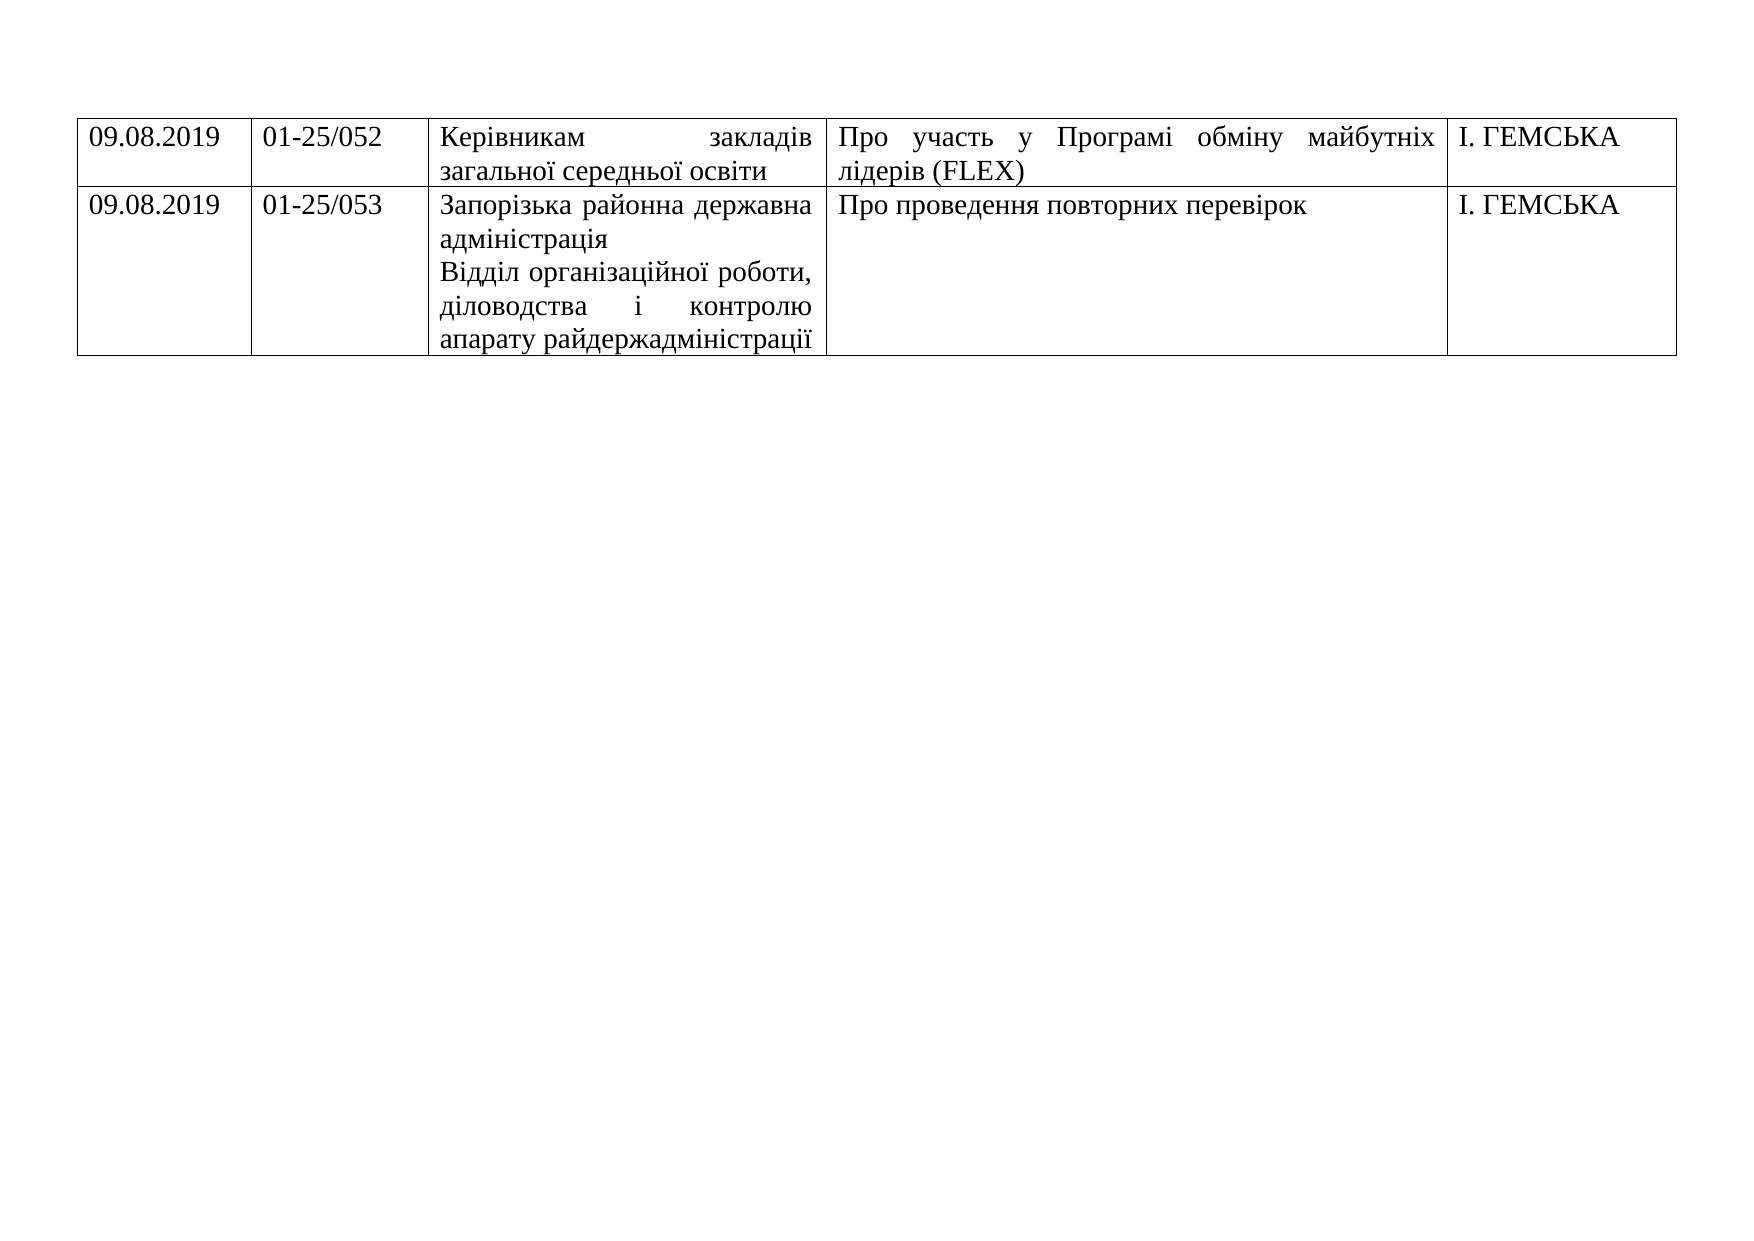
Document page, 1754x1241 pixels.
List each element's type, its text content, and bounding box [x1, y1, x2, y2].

table_cell 09.08.2019 [78, 187, 251, 355]
table_cell І. ГЕМСЬКА [1448, 119, 1676, 186]
table_cell 09.08.2019 [78, 119, 251, 186]
table_cell 01-25/052 [252, 119, 428, 186]
table_cell І. ГЕМСЬКА [1448, 187, 1676, 355]
table_cell Про проведення повторних перевірок [827, 187, 1447, 355]
table_cell 01-25/053 [252, 187, 428, 355]
table_cell Керівникам закладів загальної середньої освіти [429, 119, 826, 186]
table_cell Запорізька районна державна адміністрація Відділ організаційної роботи, діловодства і контролю апарату райдержадміністрації [429, 187, 826, 355]
table_cell Про участь у Програмі обміну майбутніх лідерів (FLEX) [827, 119, 1447, 186]
